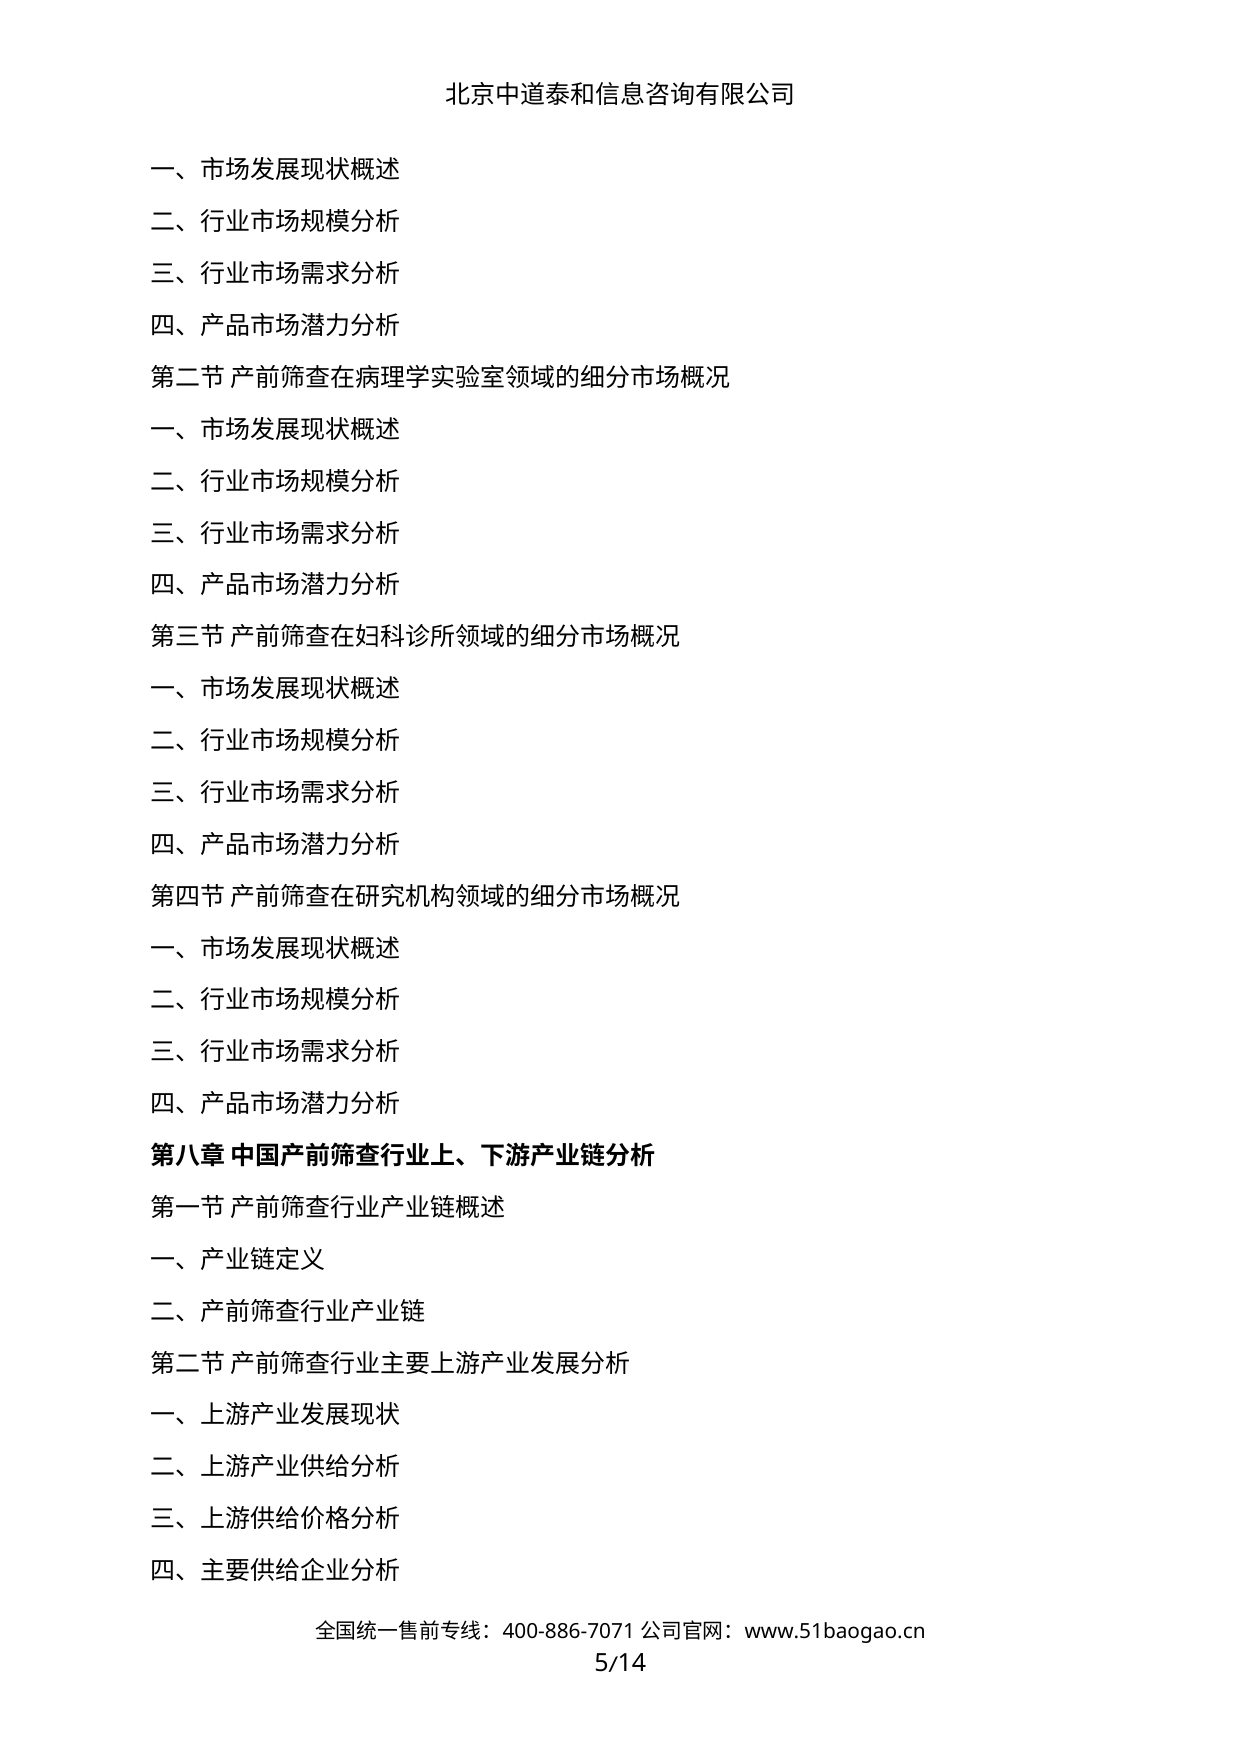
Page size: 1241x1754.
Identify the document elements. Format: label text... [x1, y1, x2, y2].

text 一、市场发展现状概述 [150, 409, 1090, 446]
text 第三节 产前筛查在妇科诊所领域的细分市场概况 [150, 617, 1090, 653]
text 四、产品市场潜力分析 [150, 565, 1090, 601]
text 四、产品市场潜力分析 [150, 306, 1090, 342]
text 三、上游供给价格分析 [150, 1499, 1090, 1535]
text 一、市场发展现状概述 [150, 150, 1090, 186]
text 第四节 产前筛查在研究机构领域的细分市场概况 [150, 876, 1090, 912]
text 四、主要供给企业分析 [150, 1551, 1090, 1587]
text 三、行业市场需求分析 [150, 513, 1090, 549]
text 一、市场发展现状概述 [150, 928, 1090, 964]
text 三、行业市场需求分析 [150, 254, 1090, 290]
text 二、行业市场规模分析 [150, 202, 1090, 238]
text 第二节 产前筛查行业主要上游产业发展分析 [150, 1343, 1090, 1379]
text 一、产业链定义 [150, 1239, 1090, 1276]
text 二、行业市场规模分析 [150, 721, 1090, 757]
text 四、产品市场潜力分析 [150, 824, 1090, 861]
text 四、产品市场潜力分析 [150, 1084, 1090, 1120]
text 三、行业市场需求分析 [150, 1032, 1090, 1068]
text 第一节 产前筛查行业产业链概述 [150, 1187, 1090, 1224]
text 二、行业市场规模分析 [150, 461, 1090, 497]
text 第二节 产前筛查在病理学实验室领域的细分市场概况 [150, 357, 1090, 394]
text 一、上游产业发展现状 [150, 1395, 1090, 1431]
text 二、产前筛查行业产业链 [150, 1291, 1090, 1327]
text 三、行业市场需求分析 [150, 772, 1090, 809]
text 二、上游产业供给分析 [150, 1447, 1090, 1483]
text 一、市场发展现状概述 [150, 669, 1090, 705]
text 第八章 中国产前筛查行业上、下游产业链分析 [150, 1136, 1090, 1172]
text 二、行业市场规模分析 [150, 980, 1090, 1016]
